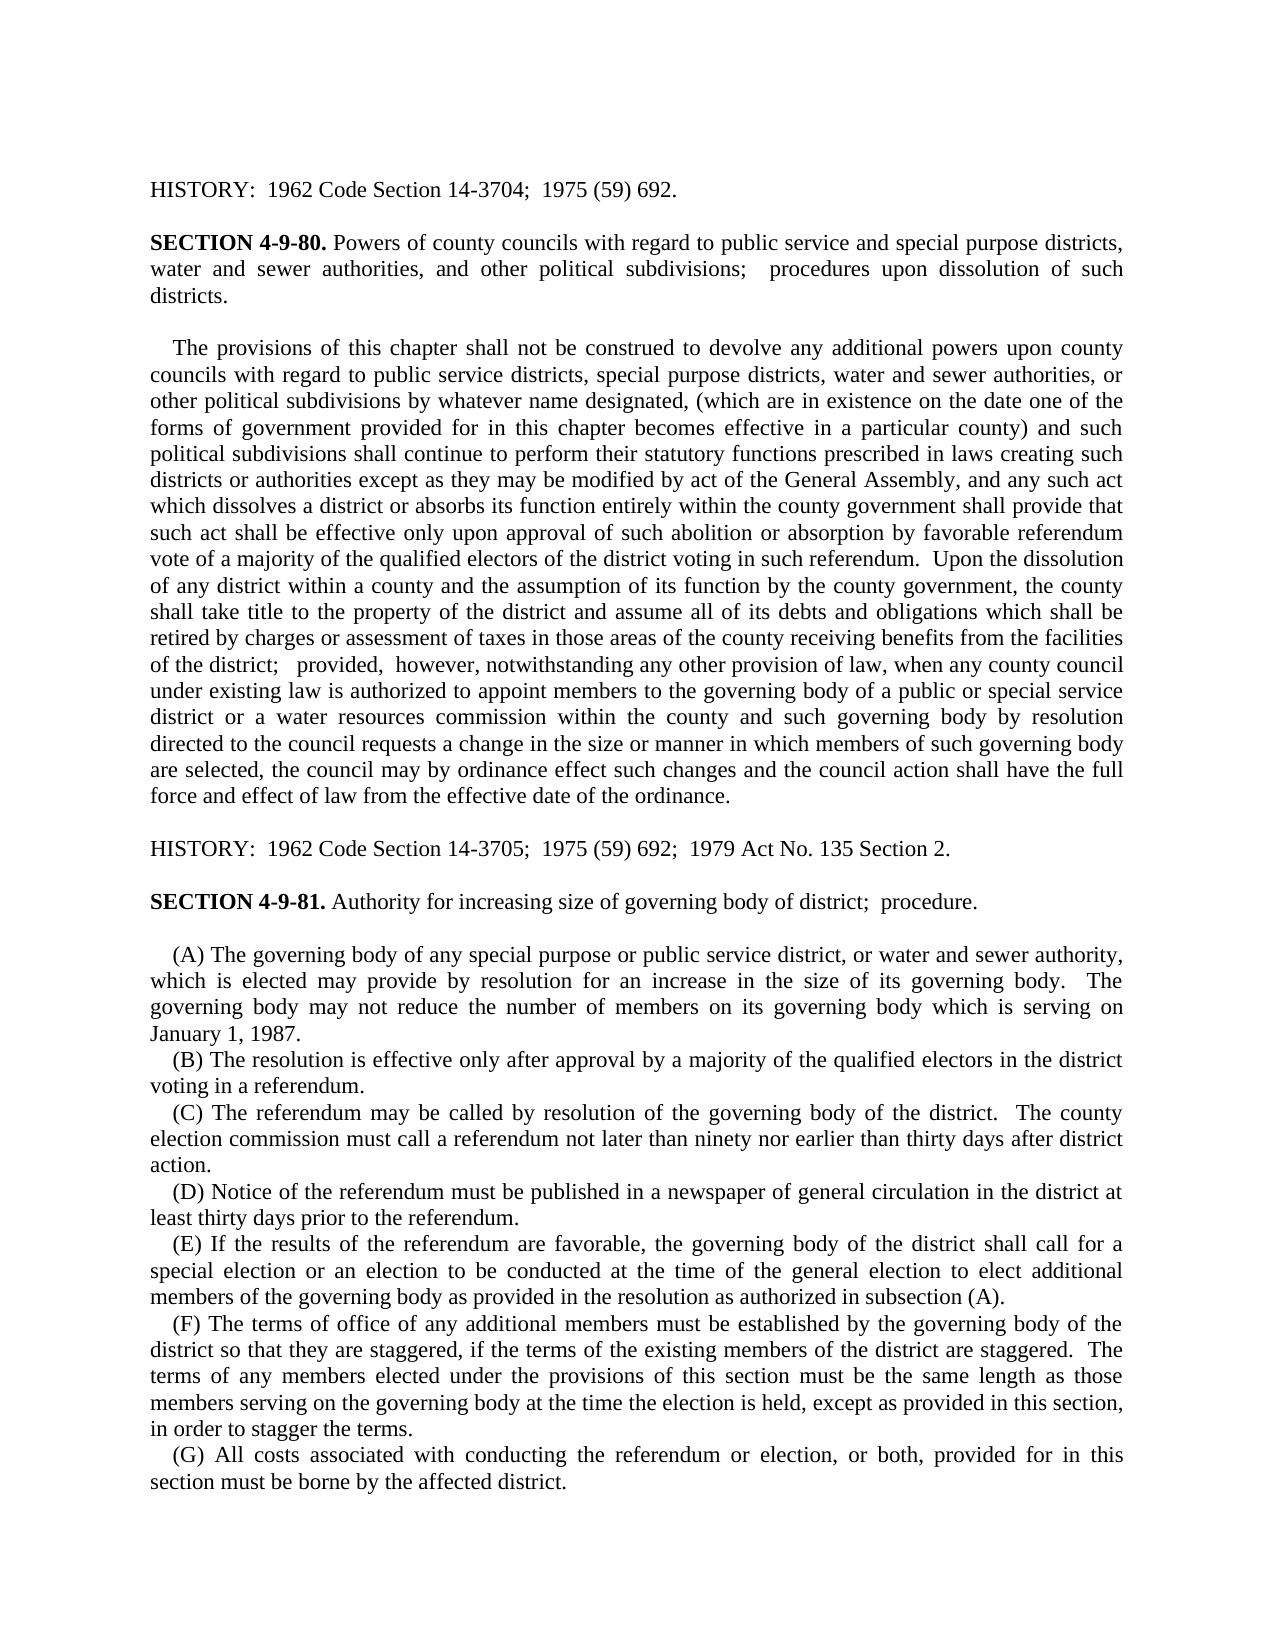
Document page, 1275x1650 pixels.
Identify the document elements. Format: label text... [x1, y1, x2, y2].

text (C) The referendum may be called by resolution of the governing body of the district. The county election commission must call a referendum not later than ninety nor earlier than thirty days after district action. [150, 1099, 1125, 1178]
text (A) The governing body of any special purpose or public service district, or water and sewer authority, which is elected may provide by resolution for an increase in the size of its governing body. The governing body may not reduce the number of members on its governing body which is serving on January 1, 1987. [150, 941, 1125, 1046]
text (E) If the results of the referendum are favorable, the governing body of the district shall call for a special election or an election to be conducted at the time of the general election to elect additional members of the governing body as provided in the resolution as authorized in subsection (A). [150, 1231, 1125, 1309]
text SECTION 4-9-81. Authority for increasing size of governing body of district; procedure. [150, 888, 1125, 914]
text SECTION 4-9-80. Powers of county councils with regard to public service and special purpose districts, water and sewer authorities, and other political subdivisions; procedures upon dissolution of such districts. [150, 229, 1125, 308]
text (F) The terms of office of any additional members must be established by the governing body of the district so that they are staggered, if the terms of the existing members of the district are staggered. The terms of any members elected under the provisions of this section must be the same length as those members serving on the governing body at the time the election is held, except as provided in this section, in order to stagger the terms. [150, 1309, 1125, 1441]
text HISTORY: 1962 Code Section 14-3704; 1975 (59) 692. [150, 176, 1125, 203]
text (G) All costs associated with conducting the referendum or election, or both, provided for in this section must be borne by the affected district. [150, 1441, 1125, 1494]
text The provisions of this chapter shall not be construed to devolve any additional powers upon county councils with regard to public service districts, special purpose districts, water and sewer authorities, or other political subdivisions by whatever name designated, (which are in existence on the date one of the forms of government provided for in this chapter becomes effective in a particular county) and such political subdivisions shall continue to perform their statutory functions prescribed in laws creating such districts or authorities except as they may be modified by act of the General Assembly, and any such act which dissolves a district or absorbs its function entirely within the county government shall provide that such act shall be effective only upon approval of such abolition or absorption by favorable referendum vote of a majority of the qualified electors of the district voting in such referendum. Upon the dissolution of any district within a county and the assumption of its function by the county government, the county shall take title to the property of the district and assume all of its debts and obligations which shall be retired by charges or assessment of taxes in those areas of the county receiving benefits from the facilities of the district; provided, however, notwithstanding any other provision of law, when any county council under existing law is authorized to appoint members to the governing body of a public or special service district or a water resources commission within the county and such governing body by resolution directed to the council requests a change in the size or manner in which members of such governing body are selected, the council may by ordinance effect such changes and the council action shall have the full force and effect of law from the effective date of the ordinance. [150, 334, 1125, 809]
text HISTORY: 1962 Code Section 14-3705; 1975 (59) 692; 1979 Act No. 135 Section 2. [150, 835, 1125, 862]
text (B) The resolution is effective only after approval by a majority of the qualified electors in the district voting in a referendum. [150, 1046, 1125, 1099]
text (D) Notice of the referendum must be published in a newspaper of general circulation in the district at least thirty days prior to the referendum. [150, 1178, 1125, 1231]
